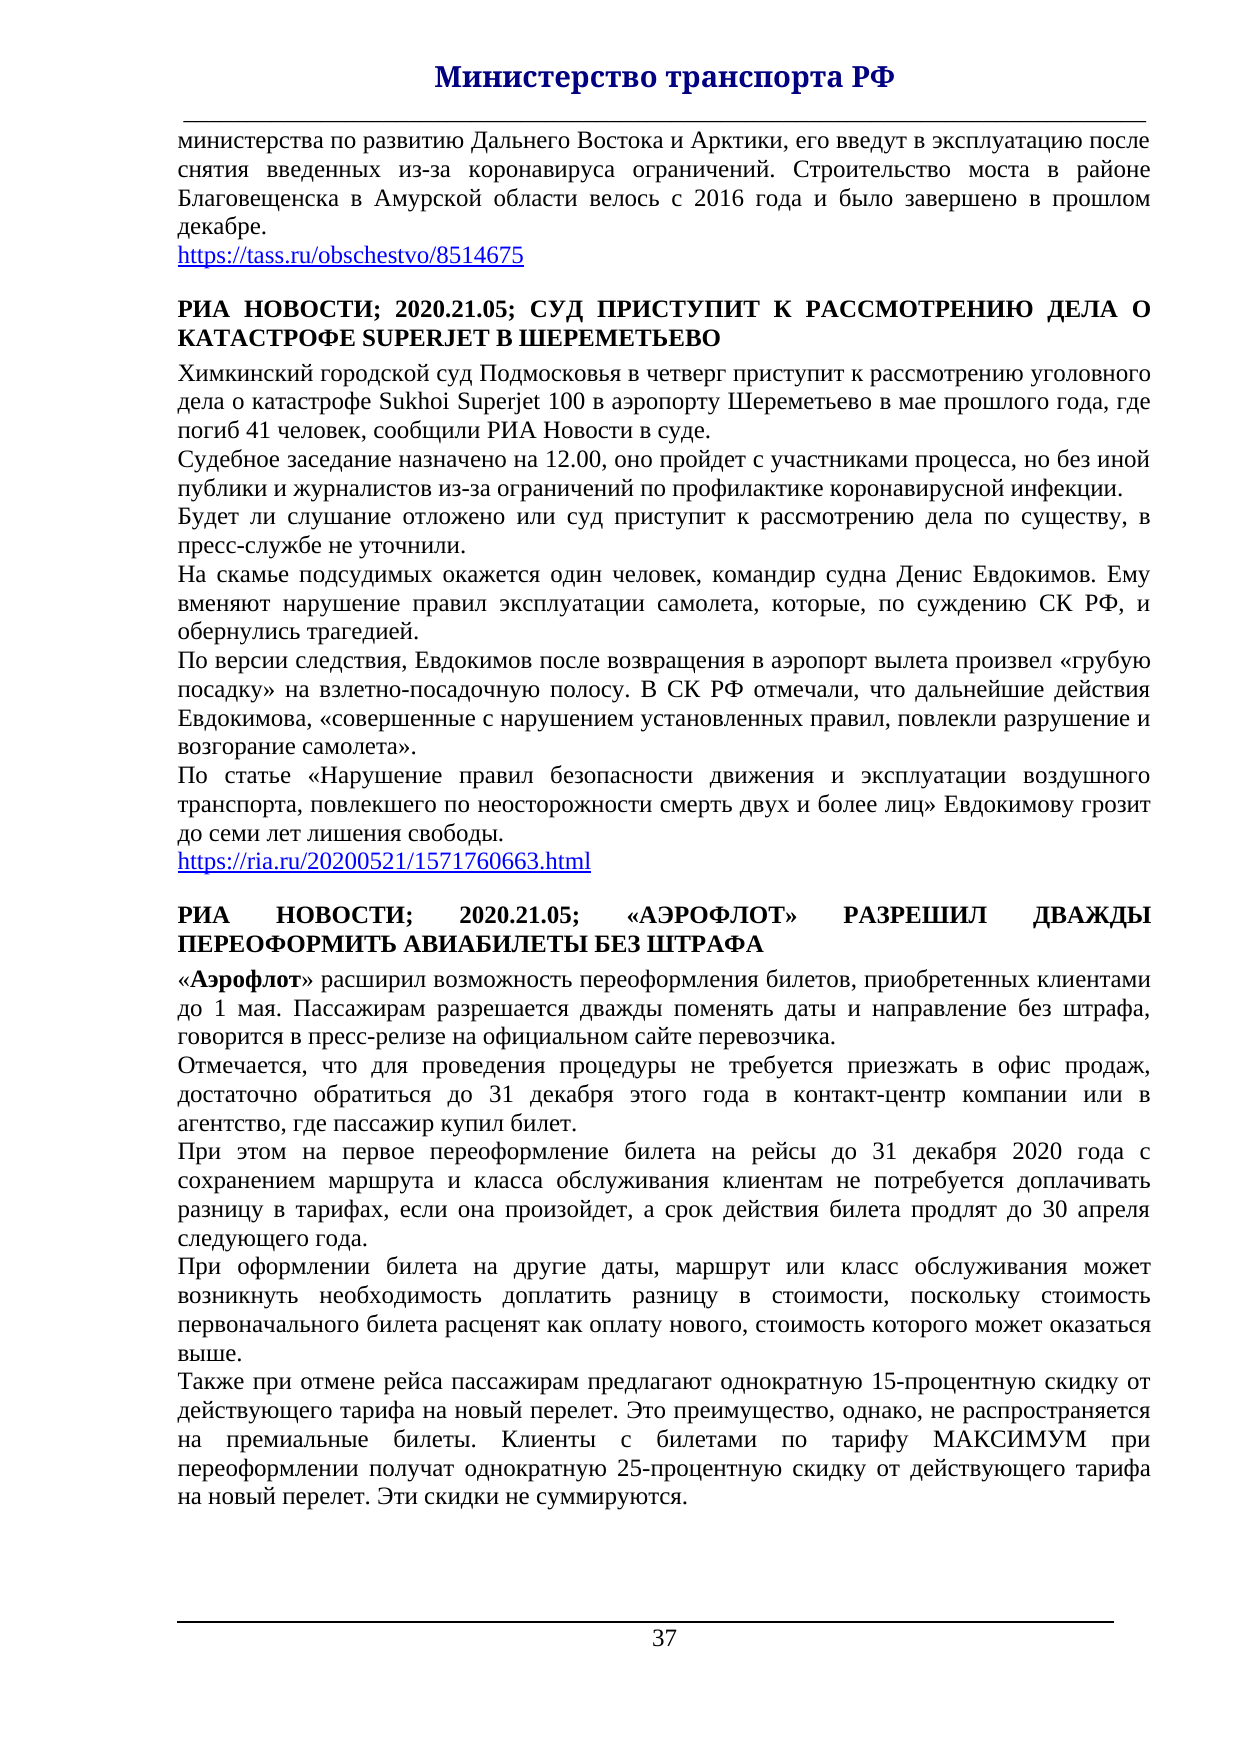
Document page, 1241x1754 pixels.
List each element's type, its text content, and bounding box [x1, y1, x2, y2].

text «Аэрофлот» расширил возможность переоформления билетов, приобретенных клиентами до 1 мая. Пассажирам разрешается дважды поменять даты и направление без штрафа, говорится в пресс-релизе на официальном сайте перевозчика. [177, 964, 1152, 1050]
text При оформлении билета на другие даты, маршрут или класс обслуживания может возникнуть необходимость доплатить разницу в стоимости, поскольку стоимость первоначального билета расценят как оплату нового, стоимость которого может оказаться выше. [177, 1251, 1152, 1366]
text https://ria.ru/20200521/1571760663.html [177, 846, 1152, 875]
text Будет ли слушание отложено или суд приступит к рассмотрению дела по существу, в пресс-службе не уточнили. [177, 501, 1152, 559]
text По статье «Нарушение правил безопасности движения и эксплуатации воздушного транспорта, повлекшего по неосторожности смерть двух и более лиц» Евдокимову грозит до семи лет лишения свободы. [177, 760, 1152, 846]
text Химкинский городской суд Подмосковья в четверг приступит к рассмотрению уголовного дела о катастрофе Sukhoi Superjet 100 в аэропорту Шереметьево в мае прошлого года, где погиб 41 человек, сообщили РИА Новости в суде. [177, 358, 1152, 444]
subtitle РИА НОВОСТИ; 2020.21.05; СУД ПРИСТУПИТ К РАССМОТРЕНИЮ ДЕЛА О КАТАСТРОФЕ SUPERJET В ШЕРЕМЕТЬЕВО [177, 294, 1152, 351]
text Также при отмене рейса пассажирам предлагают однократную 15-процентную скидку от действующего тарифа на новый перелет. Это преимущество, однако, не распространяется на премиальные билеты. Клиенты с билетами по тарифу МАКСИМУМ при переоформлении получат однократную 25-процентную скидку от действующего тарифа на новый перелет. Эти скидки не суммируются. [177, 1366, 1152, 1510]
text https://tass.ru/obschestvo/8514675 [177, 240, 1152, 269]
text Судебное заседание назначено на 12.00, оно пройдет с участниками процесса, но без иной публики и журналистов из-за ограничений по профилактике коронавирусной инфекции. [177, 444, 1152, 501]
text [177, 125, 1152, 240]
text По версии следствия, Евдокимов после возвращения в аэропорт вылета произвел «грубую посадку» на взлетно-посадочную полосу. В СК РФ отмечали, что дальнейшие действия Евдокимова, «совершенные с нарушением установленных правил, повлекли разрушение и возгорание самолета». [177, 645, 1152, 760]
text При этом на первое переоформление билета на рейсы до 31 декабря 2020 года с сохранением маршрута и класса обслуживания клиентам не потребуется доплачивать разницу в тарифах, если она произойдет, а срок действия билета продлят до 30 апреля следующего года. [177, 1136, 1152, 1251]
subtitle РИА НОВОСТИ; 2020.21.05; «АЭРОФЛОТ» РАЗРЕШИЛ ДВАЖДЫ ПЕРЕОФОРМИТЬ АВИАБИЛЕТЫ БЕЗ ШТРАФА [177, 900, 1152, 958]
text Отмечается, что для проведения процедуры не требуется приезжать в офис продаж, достаточно обратиться до 31 декабря этого года в контакт-центр компании или в агентство, где пассажир купил билет. [177, 1050, 1152, 1136]
text На скамье подсудимых окажется один человек, командир судна Денис Евдокимов. Ему вменяют нарушение правил эксплуатации самолета, которые, по суждению СК РФ, и обернулись трагедией. [177, 559, 1152, 645]
